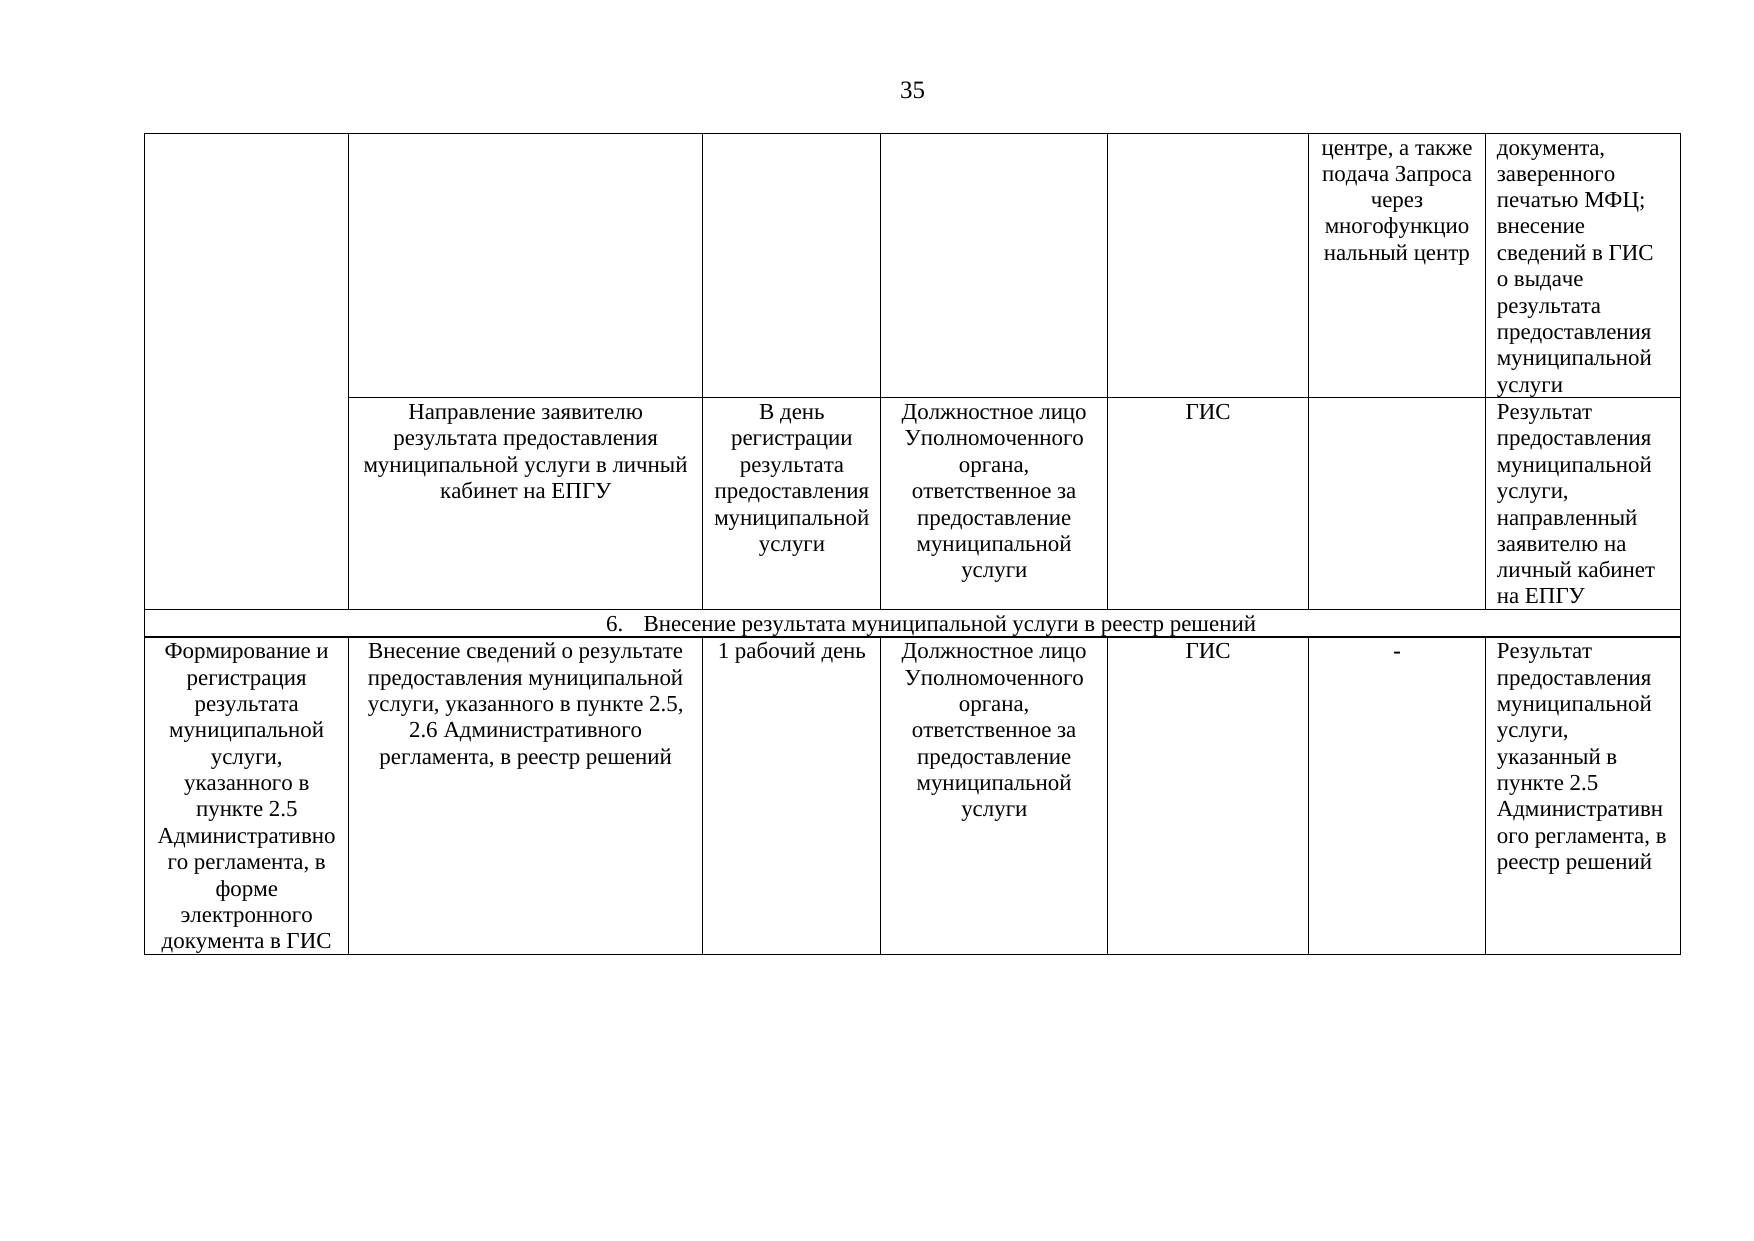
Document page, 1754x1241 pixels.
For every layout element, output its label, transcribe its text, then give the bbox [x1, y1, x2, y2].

table_cell ГИС [1108, 638, 1308, 954]
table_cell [1309, 134, 1485, 397]
table_cell - [1309, 638, 1485, 954]
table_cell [349, 134, 702, 397]
table_cell Формирование и регистрация результата муниципальной услуги, указанного в пункте 2.5 Административного регламента, в форме электронного документа в ГИС [145, 638, 348, 954]
table_cell В день регистрации результата предоставления муниципальной услуги [703, 398, 880, 609]
table_cell ГИС [1108, 398, 1308, 609]
table_cell Должностное лицо Уполномоченного органа, ответственное за предоставление муниципальной услуги [881, 638, 1107, 954]
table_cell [881, 134, 1107, 397]
table_cell 1 рабочий день [703, 638, 880, 954]
table_cell Внесение результата муниципальной услуги в реестр решений [145, 610, 1680, 636]
table_cell [1309, 398, 1485, 609]
table_cell Результат предоставления муниципальной услуги, направленный заявителю на личный кабинет на ЕПГУ [1486, 398, 1680, 609]
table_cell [703, 134, 880, 397]
table_cell Направление заявителю результата предоставления муниципальной услуги в личный кабинет на ЕПГУ [349, 398, 702, 609]
table_cell Внесение сведений о результате предоставления муниципальной услуги, указанного в пункте 2.5, 2.6 Административного регламента, в реестр решений [349, 638, 702, 954]
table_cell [1108, 134, 1308, 397]
table_cell Результат предоставления муниципальной услуги, указанный в пункте 2.5 Административного регламента, в реестр решений [1486, 638, 1680, 954]
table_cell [1486, 134, 1680, 397]
table_cell Должностное лицо Уполномоченного органа, ответственное за предоставление муниципальной услуги [881, 398, 1107, 609]
